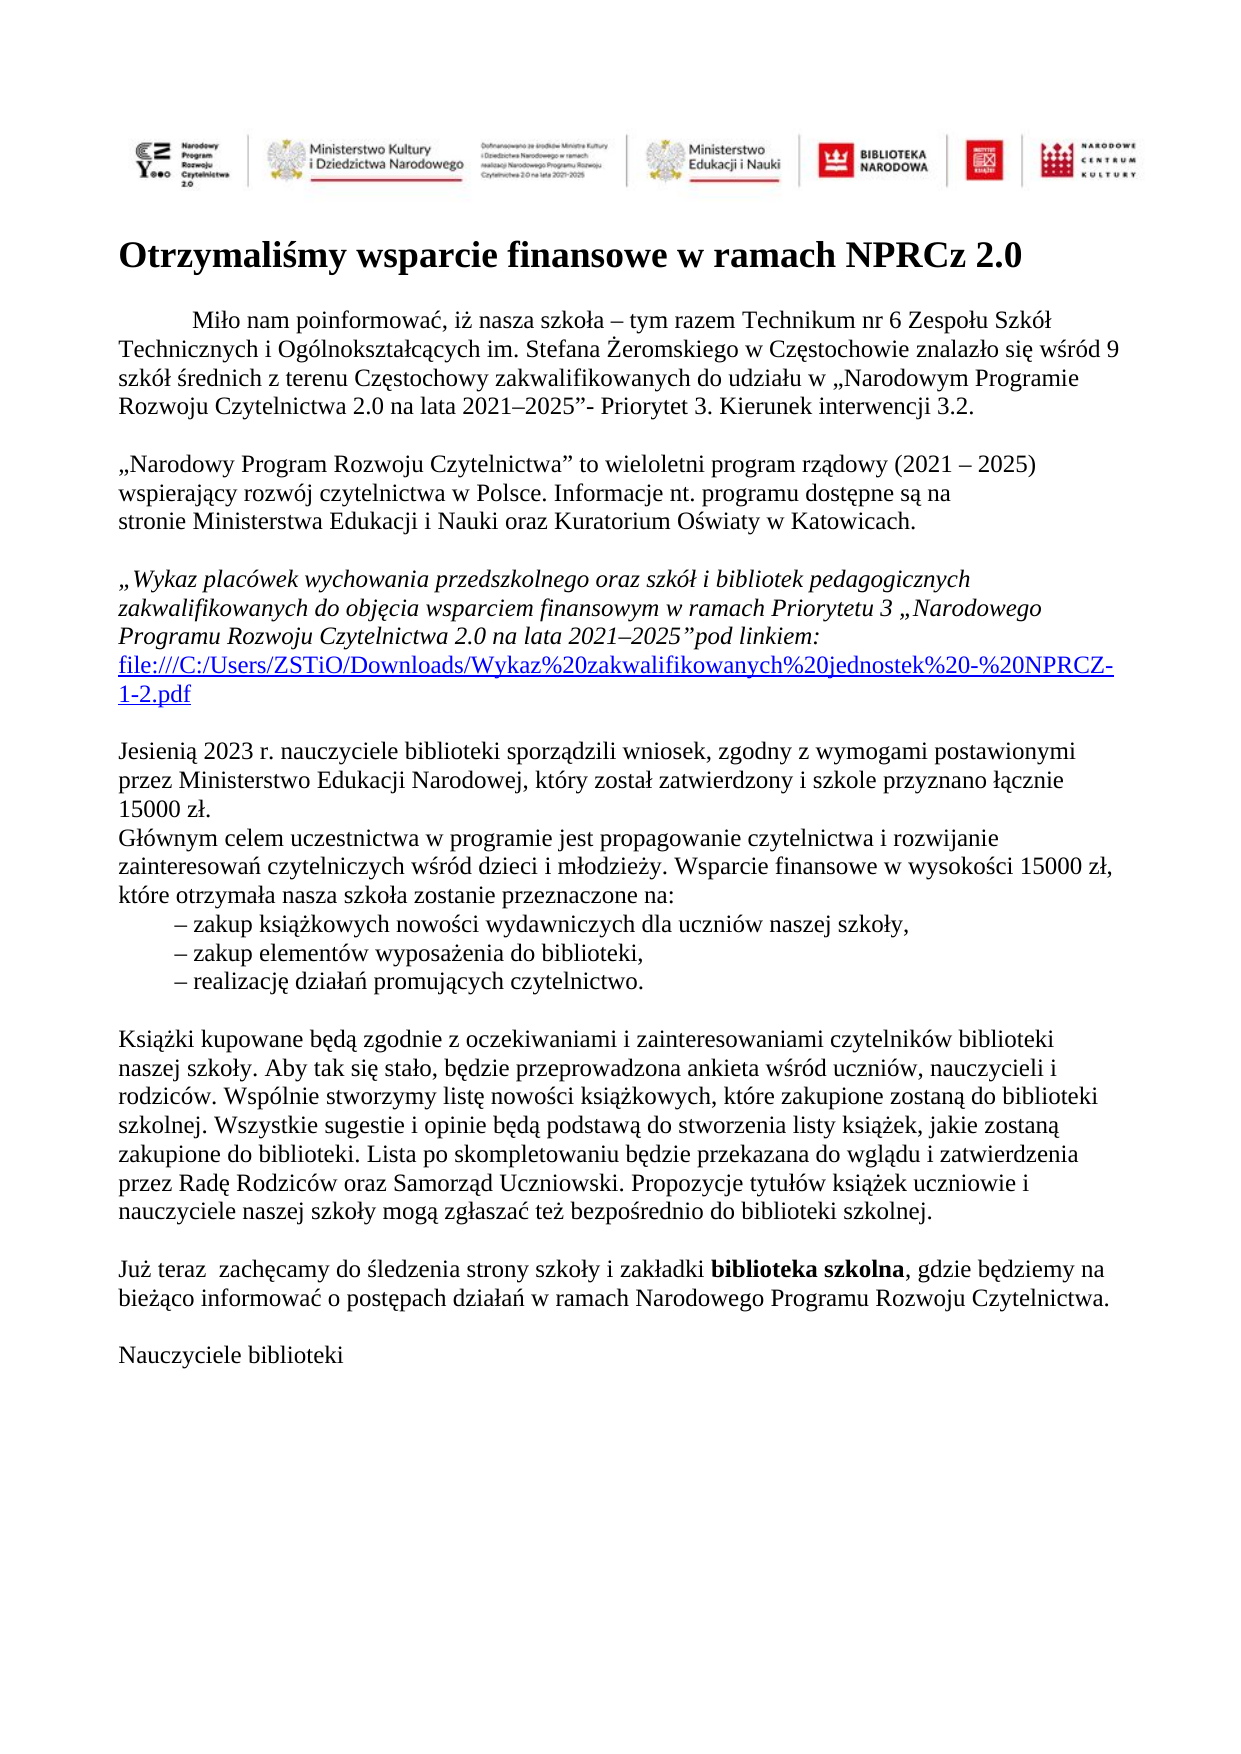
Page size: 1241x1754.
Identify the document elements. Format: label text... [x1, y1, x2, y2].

text Jesienią 2023 r. nauczyciele biblioteki sporządzili wniosek, zgodny z wymogami postawionymi przez Ministerstwo Edukacji Narodowej, który został zatwierdzony i szkole przyznano łącznie 15000 zł. [118, 736, 1122, 823]
text „Wykaz placówek wychowania przedszkolnego oraz szkół i bibliotek pedagogicznych zakwalifikowanych do objęcia wsparciem finansowym w ramach Priorytetu 3 „Narodowego Programu Rozwoju Czytelnictwa 2.0 na lata 2021–2025”pod linkiem: [118, 564, 1122, 650]
text „Narodowy Program Rozwoju Czytelnictwa” to wieloletni program rządowy (2021 – 2025) wspierający rozwój czytelnictwa w Polsce. Informacje nt. programu dostępne są na stronie Ministerstwa Edukacji i Nauki oraz Kuratorium Oświaty w Katowicach. [118, 449, 1122, 535]
text – realizację działań promujących czytelnictwo. [118, 966, 1122, 995]
text Nauczyciele biblioteki [118, 1340, 1122, 1369]
text Otrzymaliśmy wsparcie finansowe w ramach NPRCz 2.0 [118, 233, 1122, 276]
text Już teraz zachęcamy do śledzenia strony szkoły i zakładki biblioteka szkolna, gdzie będziemy na bieżąco informować o postępach działań w ramach Narodowego Programu Rozwoju Czytelnictwa. [118, 1254, 1122, 1311]
picture [118, 118, 1155, 204]
text – zakup książkowych nowości wydawniczych dla uczniów naszej szkoły, [118, 909, 1122, 938]
text Miło nam poinformować, iż nasza szkoła – tym razem Technikum nr 6 Zespołu Szkół Technicznych i Ogólnokształcących im. Stefana Żeromskiego w Częstochowie znalazło się wśród 9 szkół średnich z terenu Częstochowy zakwalifikowanych do udziału w „Narodowym Programie Rozwoju Czytelnictwa 2.0 na lata 2021–2025”- Priorytet 3. Kierunek interwencji 3.2. [118, 305, 1122, 420]
text Książki kupowane będą zgodnie z oczekiwaniami i zainteresowaniami czytelników biblioteki naszej szkoły. Aby tak się stało, będzie przeprowadzona ankieta wśród uczniów, nauczycieli i rodziców. Wspólnie stworzymy listę nowości książkowych, które zakupione zostaną do biblioteki szkolnej. Wszystkie sugestie i opinie będą podstawą do stworzenia listy książek, jakie zostaną zakupione do biblioteki. Lista po skompletowaniu będzie przekazana do wglądu i zatwierdzenia przez Radę Rodziców oraz Samorząd Uczniowski. Propozycje tytułów książek uczniowie i nauczyciele naszej szkoły mogą zgłaszać też bezpośrednio do biblioteki szkolnej. [118, 1024, 1122, 1225]
text file:///C:/Users/ZSTiO/Downloads/Wykaz%20zakwalifikowanych%20jednostek%20-%20NPRCZ-1-2.pdf [118, 650, 1122, 708]
text Głównym celem uczestnictwa w programie jest propagowanie czytelnictwa i rozwijanie zainteresowań czytelniczych wśród dzieci i młodzieży. Wsparcie finansowe w wysokości 15000 zł, które otrzymała nasza szkoła zostanie przeznaczone na: [118, 823, 1122, 909]
text – zakup elementów wyposażenia do biblioteki, [118, 938, 1122, 966]
